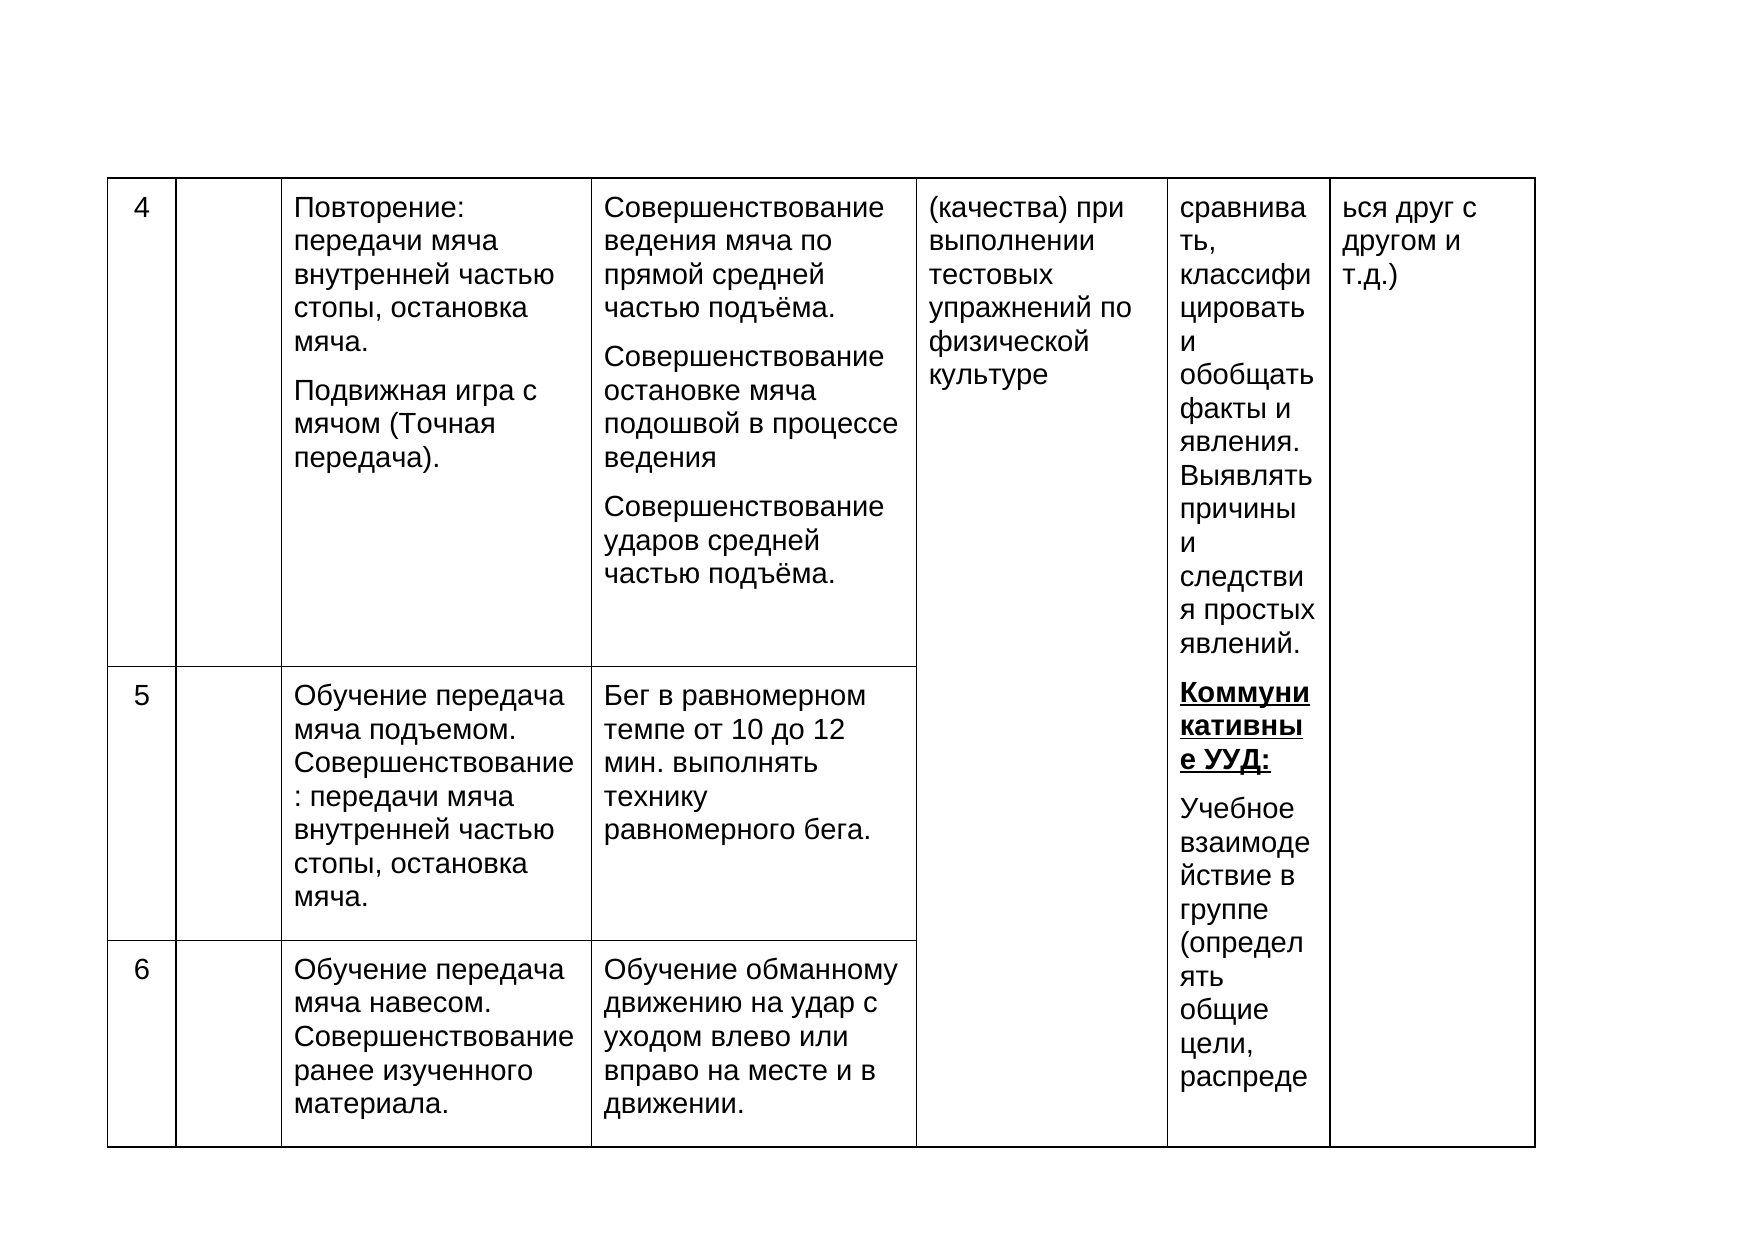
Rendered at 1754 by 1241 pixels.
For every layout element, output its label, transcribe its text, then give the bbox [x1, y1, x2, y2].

table_cell [177, 179, 281, 666]
table_cell 6 [108, 941, 175, 1146]
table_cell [282, 941, 591, 1146]
table_cell [177, 941, 281, 1146]
table_cell Бег в равномерном темпе от 10 до 12 мин. выполнять технику равномерного бега. [592, 667, 916, 939]
table_cell Совершенствование ведения мяча по прямой средней частью подъёма. Совершенствование остановке мяча подошвой в процессе ведения Совершенствование ударов средней частью подъёма. [592, 179, 916, 666]
table_cell [177, 667, 281, 939]
table_cell Обучение передача мяча подъемом. Совершенствование: передачи мяча внутренней частью стопы, остановка мяча. [282, 667, 591, 939]
table_cell Повторение: передачи мяча внутренней частью стопы, остановка мяча. Подвижная игра с мячом (Точная передача). [282, 179, 591, 666]
table_cell 5 [108, 667, 175, 939]
table_cell 4 [108, 179, 175, 666]
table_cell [592, 941, 916, 1146]
